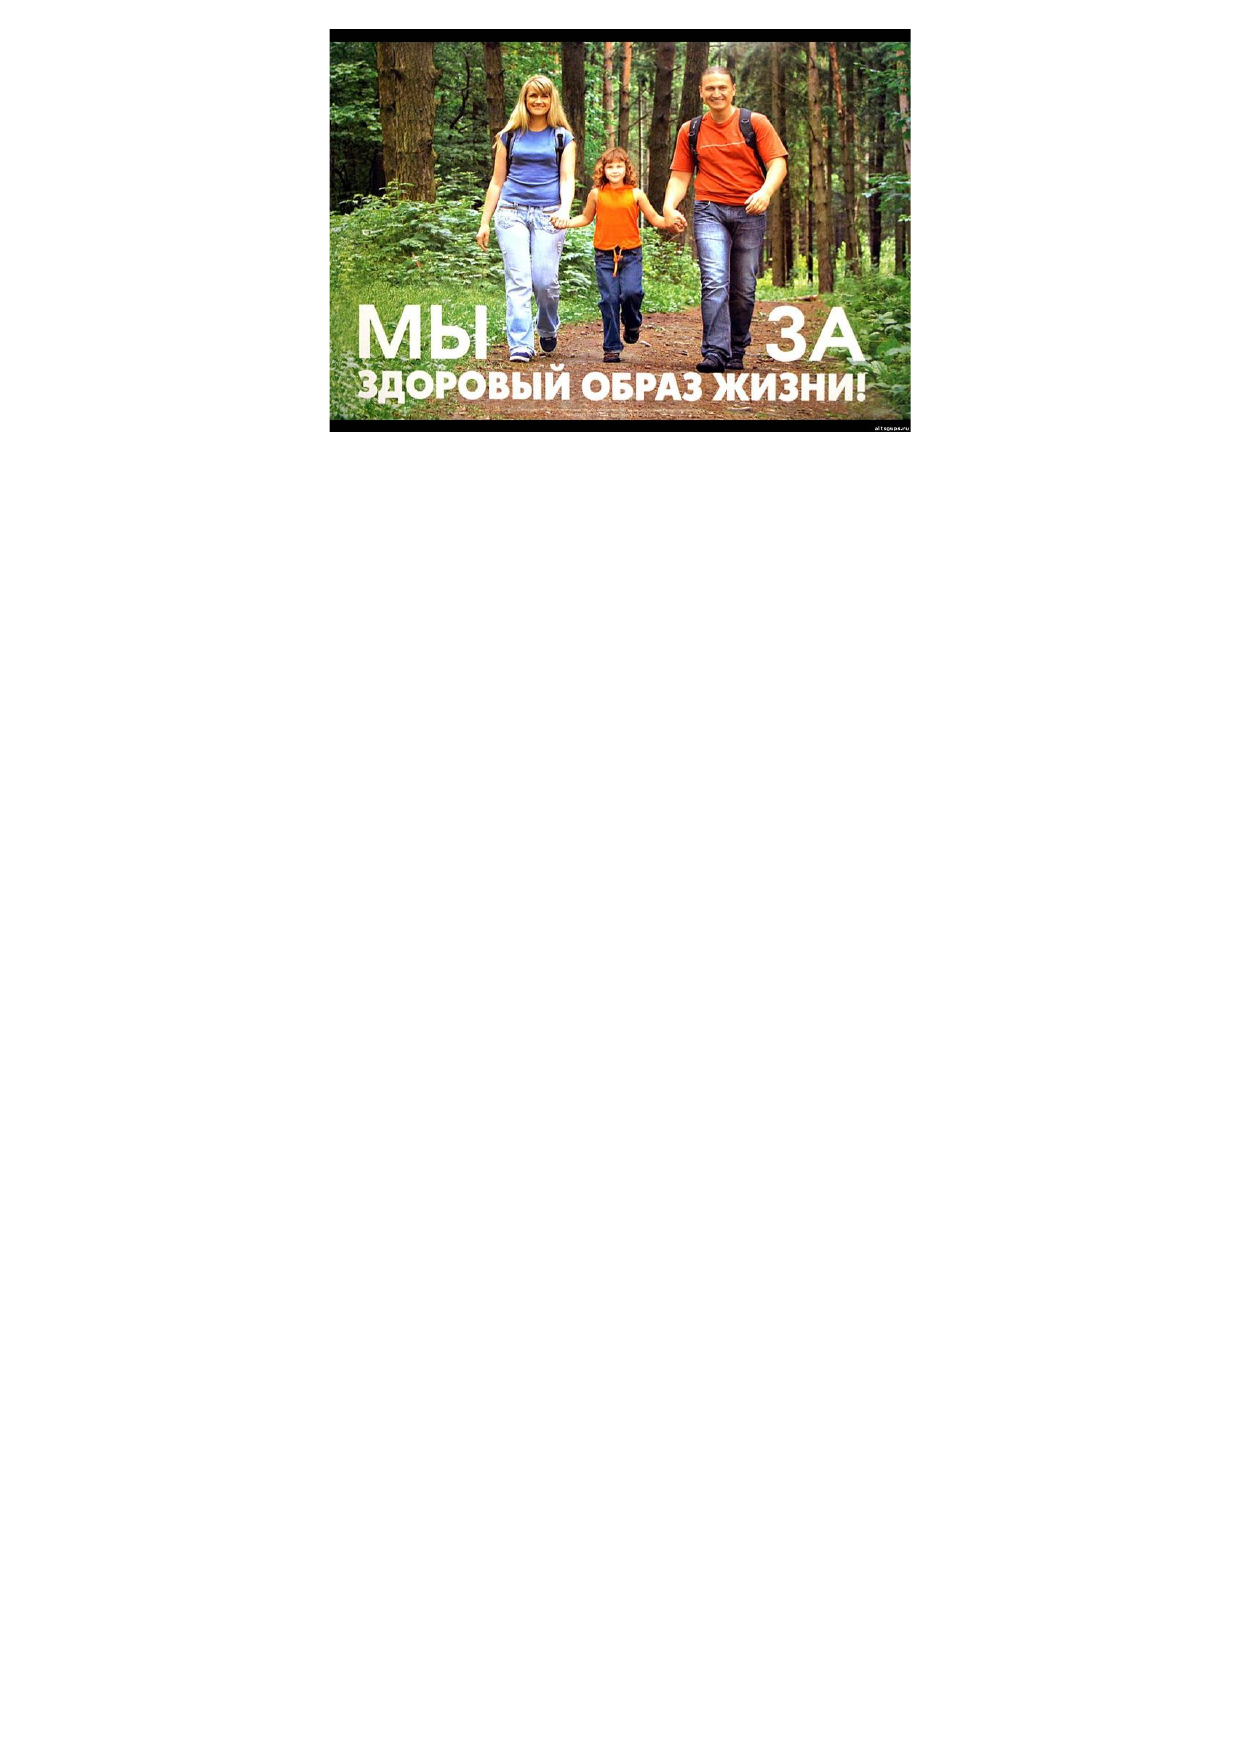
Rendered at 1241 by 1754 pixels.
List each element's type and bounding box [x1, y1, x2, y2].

picture [329, 29, 911, 432]
